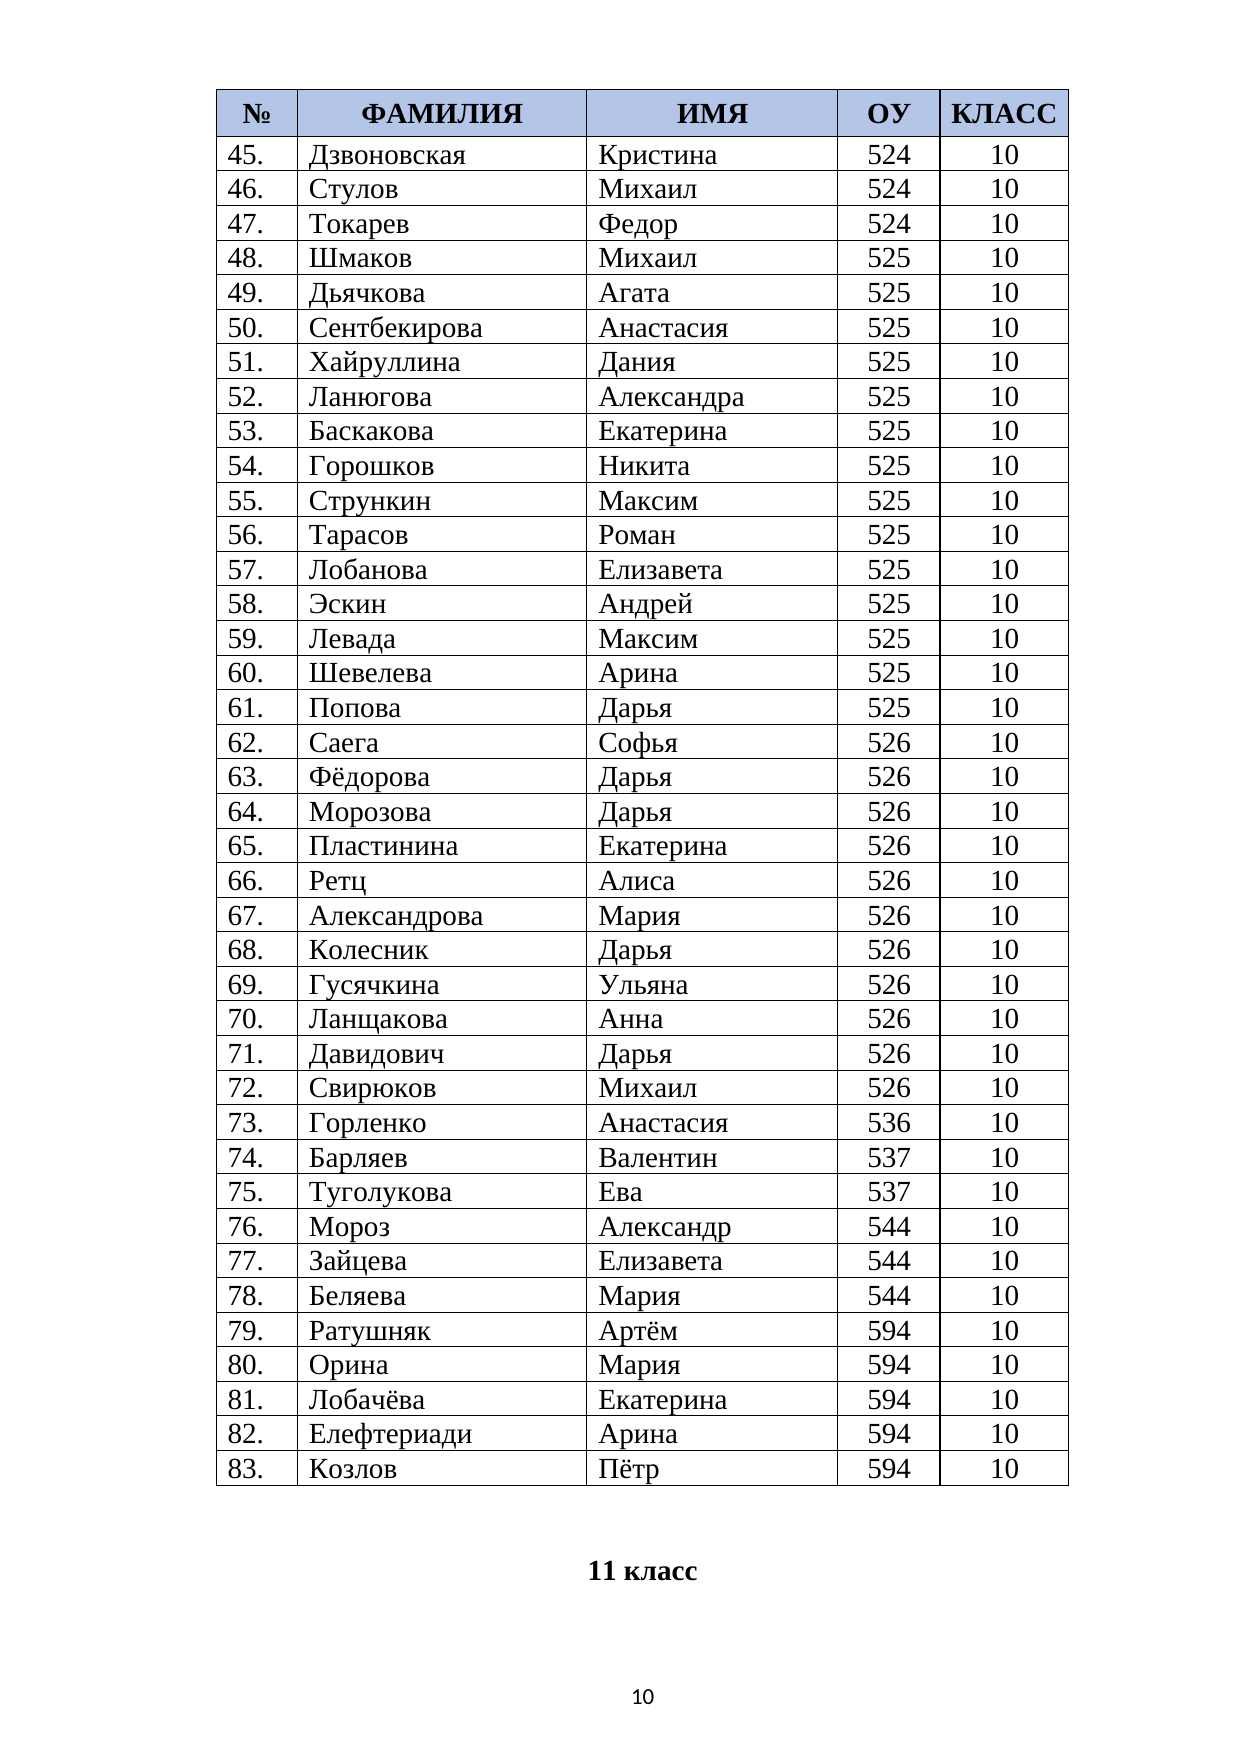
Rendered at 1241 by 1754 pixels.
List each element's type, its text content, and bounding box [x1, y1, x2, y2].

table_cell [217, 898, 297, 931]
table_cell [217, 206, 297, 239]
table_cell 525 [838, 483, 939, 516]
table_cell [217, 1105, 297, 1139]
table_cell Екатерина [587, 1382, 837, 1415]
table_cell 525 [838, 517, 939, 551]
table_cell 544 [838, 1244, 939, 1277]
table_cell 525 [838, 586, 939, 620]
table_cell Дьячкова [298, 275, 586, 309]
table_cell Фёдорова [298, 759, 586, 793]
table_cell Колесник [298, 932, 586, 966]
table_header № [217, 90, 297, 136]
table_cell 525 [838, 275, 939, 309]
table_cell 525 [838, 414, 939, 447]
table_cell [217, 863, 297, 897]
table_cell Ульяна [587, 967, 837, 1000]
table_cell 10 [941, 863, 1068, 897]
table_cell [217, 932, 297, 966]
table_cell 10 [941, 241, 1068, 274]
table_cell [217, 275, 297, 309]
table_cell 10 [941, 1140, 1068, 1173]
table_cell Екатерина [587, 414, 837, 447]
text 11 класс [133, 1553, 1152, 1586]
table_cell 525 [838, 552, 939, 585]
table_cell 10 [941, 586, 1068, 620]
table_cell 526 [838, 759, 939, 793]
table_cell 10 [941, 1451, 1068, 1484]
table_cell Михаил [587, 171, 837, 205]
table_cell Пётр [587, 1451, 837, 1484]
table_cell [217, 344, 297, 378]
table_cell 10 [941, 1174, 1068, 1208]
table_cell 10 [941, 310, 1068, 343]
table_cell [217, 379, 297, 412]
table_cell Дзвоновская [298, 137, 586, 170]
table_cell [217, 1382, 297, 1415]
table_cell [217, 690, 297, 724]
table_cell [217, 1451, 297, 1484]
table_cell Шмаков [298, 241, 586, 274]
table_cell Дарья [587, 690, 837, 724]
table_cell Горленко [298, 1105, 586, 1139]
table_cell Шевелева [298, 656, 586, 689]
table_header КЛАСС [941, 90, 1068, 136]
table_cell Токарев [298, 206, 586, 239]
table_cell 10 [941, 517, 1068, 551]
table_cell 526 [838, 1036, 939, 1069]
table_cell 537 [838, 1140, 939, 1173]
table_cell 10 [941, 414, 1068, 447]
table_cell 524 [838, 171, 939, 205]
table_cell 526 [838, 932, 939, 966]
table_header ИМЯ [587, 90, 837, 136]
table_cell Елизавета [587, 1244, 837, 1277]
table_cell [217, 794, 297, 827]
table_cell 10 [941, 932, 1068, 966]
table_cell Пластинина [298, 829, 586, 862]
table_cell Сентбекирова [298, 310, 586, 343]
table_cell 544 [838, 1209, 939, 1242]
table_cell 525 [838, 621, 939, 654]
table_cell 526 [838, 1001, 939, 1035]
table_cell Александр [587, 1209, 837, 1242]
table_cell Орина [298, 1347, 586, 1381]
table_cell 10 [941, 967, 1068, 1000]
table_cell Арина [587, 656, 837, 689]
table_cell [217, 1140, 297, 1173]
table_cell 524 [838, 137, 939, 170]
table_cell [217, 1174, 297, 1208]
table_cell Ратушняк [298, 1313, 586, 1346]
table_cell Андрей [587, 586, 837, 620]
table_cell 10 [941, 275, 1068, 309]
table_cell 10 [941, 1278, 1068, 1312]
table_cell [217, 171, 297, 205]
table_cell Туголукова [298, 1174, 586, 1208]
table_cell Анастасия [587, 1105, 837, 1139]
table_cell 526 [838, 829, 939, 862]
table_cell Стрункин [298, 483, 586, 516]
table_cell 10 [941, 1244, 1068, 1277]
table_cell 10 [941, 1416, 1068, 1450]
table_cell 10 [941, 1313, 1068, 1346]
table_cell 537 [838, 1174, 939, 1208]
table_cell Елефтериади [298, 1416, 586, 1450]
table_cell Роман [587, 517, 837, 551]
table_cell [217, 1001, 297, 1035]
table_cell [217, 448, 297, 482]
table_cell 594 [838, 1451, 939, 1484]
table_cell 526 [838, 967, 939, 1000]
table_header ОУ [838, 90, 939, 136]
table_cell Зайцева [298, 1244, 586, 1277]
table_cell [217, 829, 297, 862]
table_cell Анастасия [587, 310, 837, 343]
table_cell Саега [298, 725, 586, 758]
table_cell Мария [587, 1347, 837, 1381]
table_cell [217, 1071, 297, 1104]
table_cell Мария [587, 1278, 837, 1312]
table_cell 10 [941, 1071, 1068, 1104]
table_cell [217, 483, 297, 516]
table_cell Дарья [587, 932, 837, 966]
table_cell Гусячкина [298, 967, 586, 1000]
table_cell 10 [941, 206, 1068, 239]
table_cell Горошков [298, 448, 586, 482]
table_cell Мария [587, 898, 837, 931]
table_cell 525 [838, 448, 939, 482]
table_cell Попова [298, 690, 586, 724]
table_cell Тарасов [298, 517, 586, 551]
table_cell Алиса [587, 863, 837, 897]
table_cell Барляев [298, 1140, 586, 1173]
table_cell 10 [941, 1105, 1068, 1139]
table_cell 594 [838, 1347, 939, 1381]
table_cell Лобачёва [298, 1382, 586, 1415]
table_cell Дания [587, 344, 837, 378]
table_cell Екатерина [587, 829, 837, 862]
table_cell [217, 967, 297, 1000]
table_cell Александрова [298, 898, 586, 931]
table_cell Никита [587, 448, 837, 482]
table_cell [217, 241, 297, 274]
table_cell Эскин [298, 586, 586, 620]
table_cell 526 [838, 1071, 939, 1104]
table_cell [217, 586, 297, 620]
table_cell Свирюков [298, 1071, 586, 1104]
table_cell 10 [941, 344, 1068, 378]
table_cell 10 [941, 379, 1068, 412]
table_cell Дарья [587, 1036, 837, 1069]
table_cell Дарья [587, 794, 837, 827]
table_cell Левада [298, 621, 586, 654]
table_cell Валентин [587, 1140, 837, 1173]
table_cell [217, 1209, 297, 1242]
table_cell Хайруллина [298, 344, 586, 378]
table_cell Давидович [298, 1036, 586, 1069]
table_cell Михаил [587, 1071, 837, 1104]
table_cell Лобанова [298, 552, 586, 585]
table_cell 594 [838, 1416, 939, 1450]
table_cell Максим [587, 483, 837, 516]
table_cell 525 [838, 656, 939, 689]
table_cell 544 [838, 1278, 939, 1312]
table_cell [217, 310, 297, 343]
table_cell [217, 414, 297, 447]
table_cell 525 [838, 310, 939, 343]
table_cell 10 [941, 759, 1068, 793]
table_cell 10 [941, 829, 1068, 862]
table_cell Арина [587, 1416, 837, 1450]
table_cell 526 [838, 863, 939, 897]
table_cell Стулов [298, 171, 586, 205]
table_cell 10 [941, 690, 1068, 724]
table_cell 594 [838, 1382, 939, 1415]
table_cell [217, 1416, 297, 1450]
table_cell 10 [941, 552, 1068, 585]
table_cell 10 [941, 656, 1068, 689]
table_cell 526 [838, 725, 939, 758]
table_cell [217, 552, 297, 585]
table_cell Елизавета [587, 552, 837, 585]
table_cell 525 [838, 690, 939, 724]
table_cell [217, 725, 297, 758]
table_cell [217, 759, 297, 793]
table_cell 10 [941, 1036, 1068, 1069]
table_cell Александра [587, 379, 837, 412]
table_cell Ланщакова [298, 1001, 586, 1035]
table_cell 10 [941, 794, 1068, 827]
table_cell Дарья [587, 759, 837, 793]
table_cell 10 [941, 448, 1068, 482]
table_cell Агата [587, 275, 837, 309]
table_cell 526 [838, 794, 939, 827]
table_cell Мороз [298, 1209, 586, 1242]
table_cell Федор [587, 206, 837, 239]
table_cell [217, 1347, 297, 1381]
table_cell 525 [838, 344, 939, 378]
table_cell 10 [941, 1001, 1068, 1035]
table_cell 10 [941, 898, 1068, 931]
table_cell 10 [941, 1347, 1068, 1381]
table_cell Ретц [298, 863, 586, 897]
table_cell [217, 1278, 297, 1312]
table_cell Беляева [298, 1278, 586, 1312]
table_cell Михаил [587, 241, 837, 274]
table_cell 10 [941, 137, 1068, 170]
table_cell 10 [941, 1209, 1068, 1242]
table_cell 525 [838, 379, 939, 412]
table_cell [217, 137, 297, 170]
table_header ФАМИЛИЯ [298, 90, 586, 136]
table_cell [217, 1244, 297, 1277]
table_cell 526 [838, 898, 939, 931]
table_cell Анна [587, 1001, 837, 1035]
table_cell 10 [941, 621, 1068, 654]
table_cell Артём [587, 1313, 837, 1346]
table_cell [217, 517, 297, 551]
table_cell Морозова [298, 794, 586, 827]
table_cell 525 [838, 241, 939, 274]
table_cell 536 [838, 1105, 939, 1139]
table_cell 10 [941, 483, 1068, 516]
table_cell [217, 1036, 297, 1069]
table_cell [217, 621, 297, 654]
table_cell Кристина [587, 137, 837, 170]
table_cell [217, 1313, 297, 1346]
table_cell Баскакова [298, 414, 586, 447]
table_cell Максим [587, 621, 837, 654]
table_cell 524 [838, 206, 939, 239]
table_cell Софья [587, 725, 837, 758]
table_cell 10 [941, 725, 1068, 758]
table_cell Козлов [298, 1451, 586, 1484]
table_cell Ева [587, 1174, 837, 1208]
table_cell [217, 656, 297, 689]
table_cell 594 [838, 1313, 939, 1346]
table_cell Ланюгова [298, 379, 586, 412]
table_cell 10 [941, 1382, 1068, 1415]
table_cell 10 [941, 171, 1068, 205]
